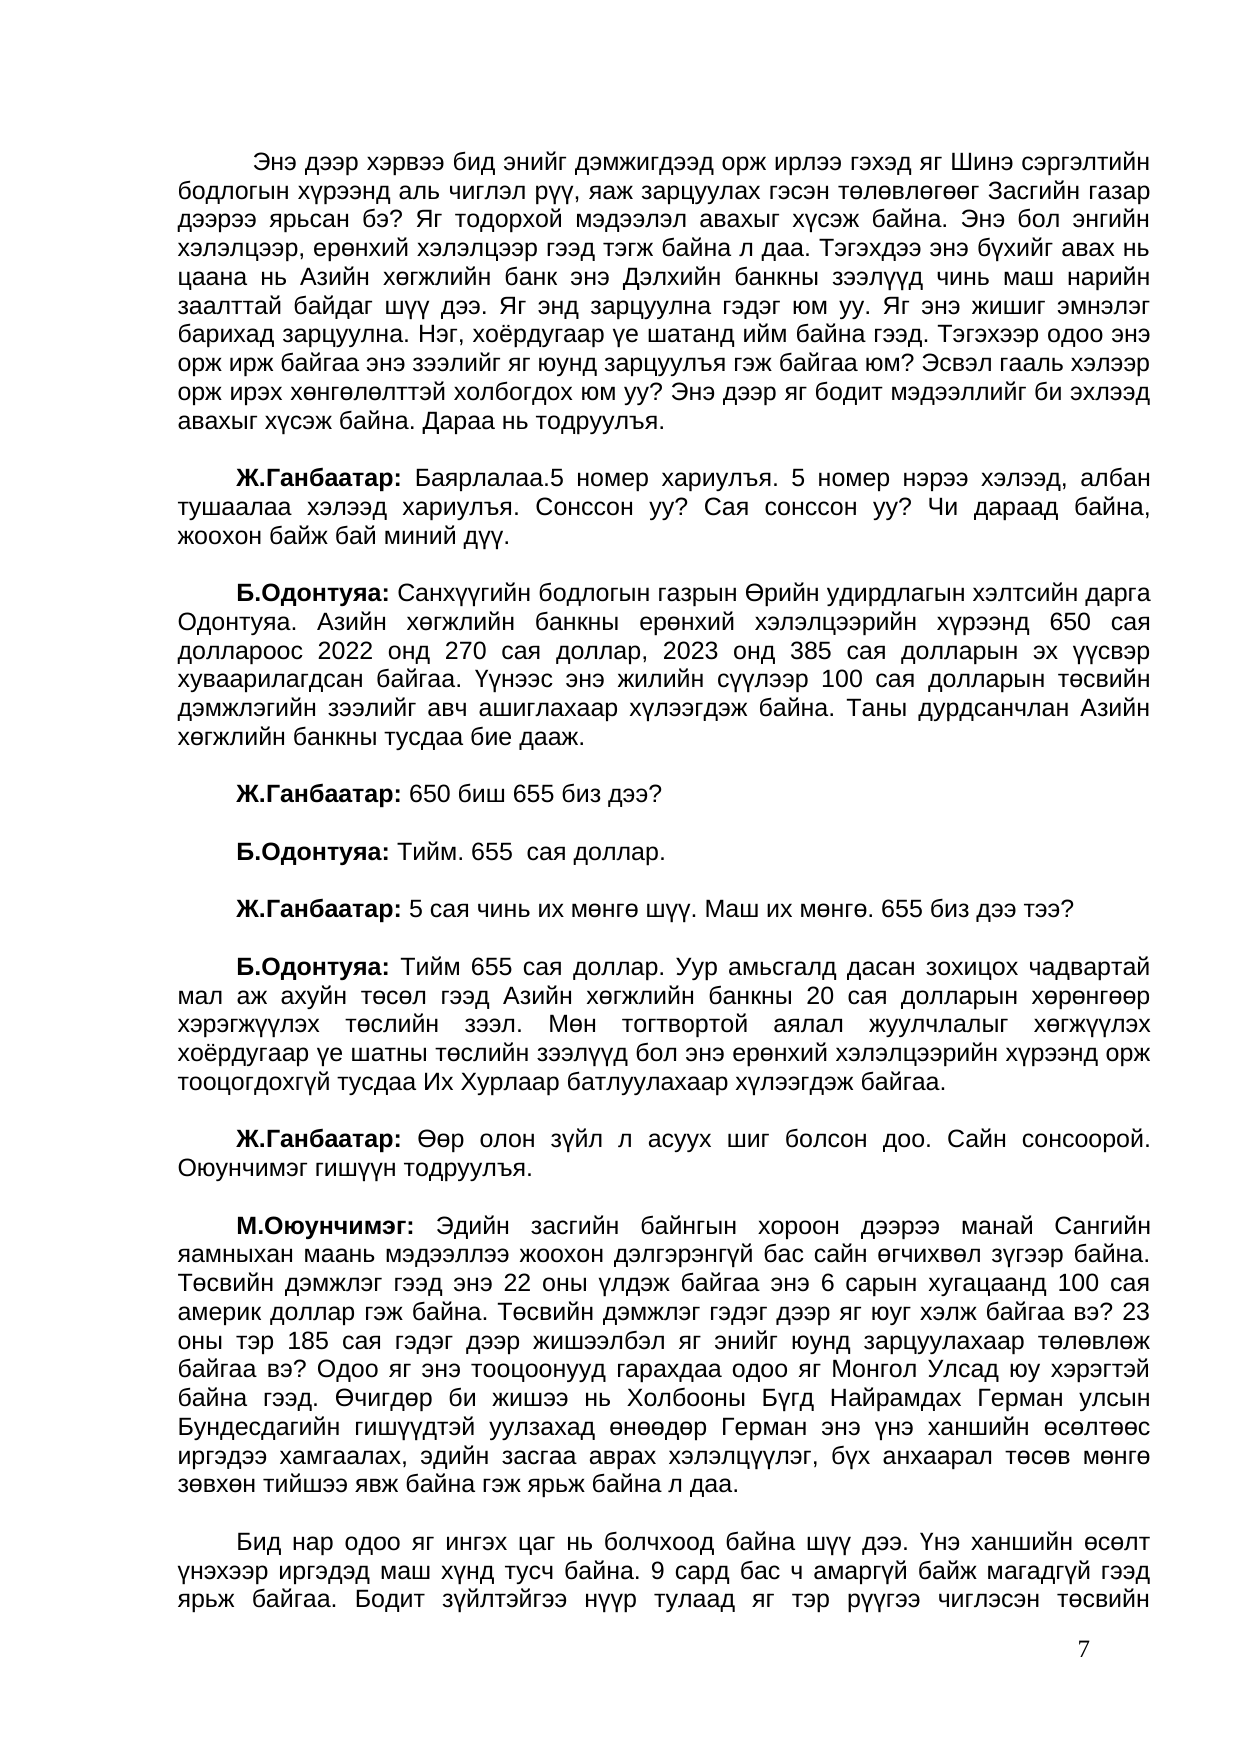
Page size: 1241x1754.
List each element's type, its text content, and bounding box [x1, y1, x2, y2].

text Б.Одонтуяа: Санхүүгийн бодлогын газрын Өрийн удирдлагын хэлтсийн дарга Одонтуяа. Азийн хөгжлийн банкны ерөнхий хэлэлцээрийн хүрээнд 650 сая доллароос 2022 онд 270 сая доллар, 2023 онд 385 сая долларын эх үүсвэр хуваарилагдсан байгаа. Үүнээс энэ жилийн сүүлээр 100 сая долларын төсвийн дэмжлэгийн зээлийг авч ашиглахаар хүлээгдэж байна. Таны дурдсанчлан Азийн хөгжлийн банкны тусдаа бие дааж. [177, 578, 1152, 751]
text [177, 1527, 1152, 1613]
text Ж.Ганбаатар: 5 сая чинь их мөнгө шүү. Маш их мөнгө. 655 биз дээ тээ? [177, 894, 1152, 923]
text Ж.Ганбаатар: Баярлалаа.5 номер хариулъя. 5 номер нэрээ хэлээд, албан тушаалаа хэлээд хариулъя. Сонссон уу? Сая сонссон уу? Чи дараад байна, жоохон байж бай миний дүү. [177, 463, 1152, 549]
text Энэ дээр хэрвээ бид энийг дэмжигдээд орж ирлээ гэхэд яг Шинэ сэргэлтийн бодлогын хүрээнд аль чиглэл рүү, яаж зарцуулах гэсэн төлөвлөгөөг Засгийн газар дээрээ ярьсан бэ? Яг тодорхой мэдээлэл авахыг хүсэж байна. Энэ бол энгийн хэлэлцээр, ерөнхий хэлэлцээр гээд тэгж байна л даа. Тэгэхдээ энэ бүхийг авах нь цаана нь Азийн хөгжлийн банк энэ Дэлхийн банкны зээлүүд чинь маш нарийн заалттай байдаг шүү дээ. Яг энд зарцуулна гэдэг юм уу. Яг энэ жишиг эмнэлэг барихад зарцуулна. Нэг, хоёрдугаар үе шатанд ийм байна гээд. Тэгэхээр одоо энэ орж ирж байгаа энэ зээлийг яг юунд зарцуулъя гэж байгаа юм? Эсвэл гааль хэлээр орж ирэх хөнгөлөлттэй холбогдох юм уу? Энэ дээр яг бодит мэдээллийг би эхлээд авахыг хүсэж байна. Дараа нь тодруулъя. [177, 147, 1152, 434]
text М.Оюунчимэг: Эдийн засгийн байнгын хороон дээрээ манай Сангийн яамныхан маань мэдээллээ жоохон дэлгэрэнгүй бас сайн өгчихвөл зүгээр байна. Төсвийн дэмжлэг гээд энэ 22 оны үлдэж байгаа энэ 6 сарын хугацаанд 100 сая америк доллар гэж байна. Төсвийн дэмжлэг гэдэг дээр яг юуг хэлж байгаа вэ? 23 оны тэр 185 сая гэдэг дээр жишээлбэл яг энийг юунд зарцуулахаар төлөвлөж байгаа вэ? Одоо яг энэ тооцоонууд гарахдаа одоо яг Монгол Улсад юу хэрэгтэй байна гээд. Өчигдөр би жишээ нь Холбооны Бүгд Найрамдах Герман улсын Бундесдагийн гишүүдтэй уулзахад өнөөдөр Герман энэ үнэ ханшийн өсөлтөөс иргэдээ хамгаалах, эдийн засгаа аврах хэлэлцүүлэг, бүх анхаарал төсөв мөнгө зөвхөн тийшээ явж байна гэж ярьж байна л даа. [177, 1211, 1152, 1498]
text Ж.Ганбаатар: Өөр олон зүйл л асуух шиг болсон доо. Сайн сонсоорой. Оюунчимэг гишүүн тодруулъя. [177, 1124, 1152, 1182]
text Б.Одонтуяа: Тийм. 655 сая доллар. [177, 837, 1152, 866]
text Ж.Ганбаатар: 650 биш 655 биз дээ? [177, 779, 1152, 808]
text Б.Одонтуяа: Тийм 655 сая доллар. Уур амьсгалд дасан зохицох чадвартай мал аж ахуйн төсөл гээд Азийн хөгжлийн банкны 20 сая долларын хөрөнгөөр хэрэгжүүлэх төслийн зээл. Мөн тогтвортой аялал жуулчлалыг хөгжүүлэх хоёрдугаар үе шатны төслийн зээлүүд бол энэ ерөнхий хэлэлцээрийн хүрээнд орж тооцогдохгүй тусдаа Их Хурлаар батлуулахаар хүлээгдэж байгаа. [177, 952, 1152, 1096]
